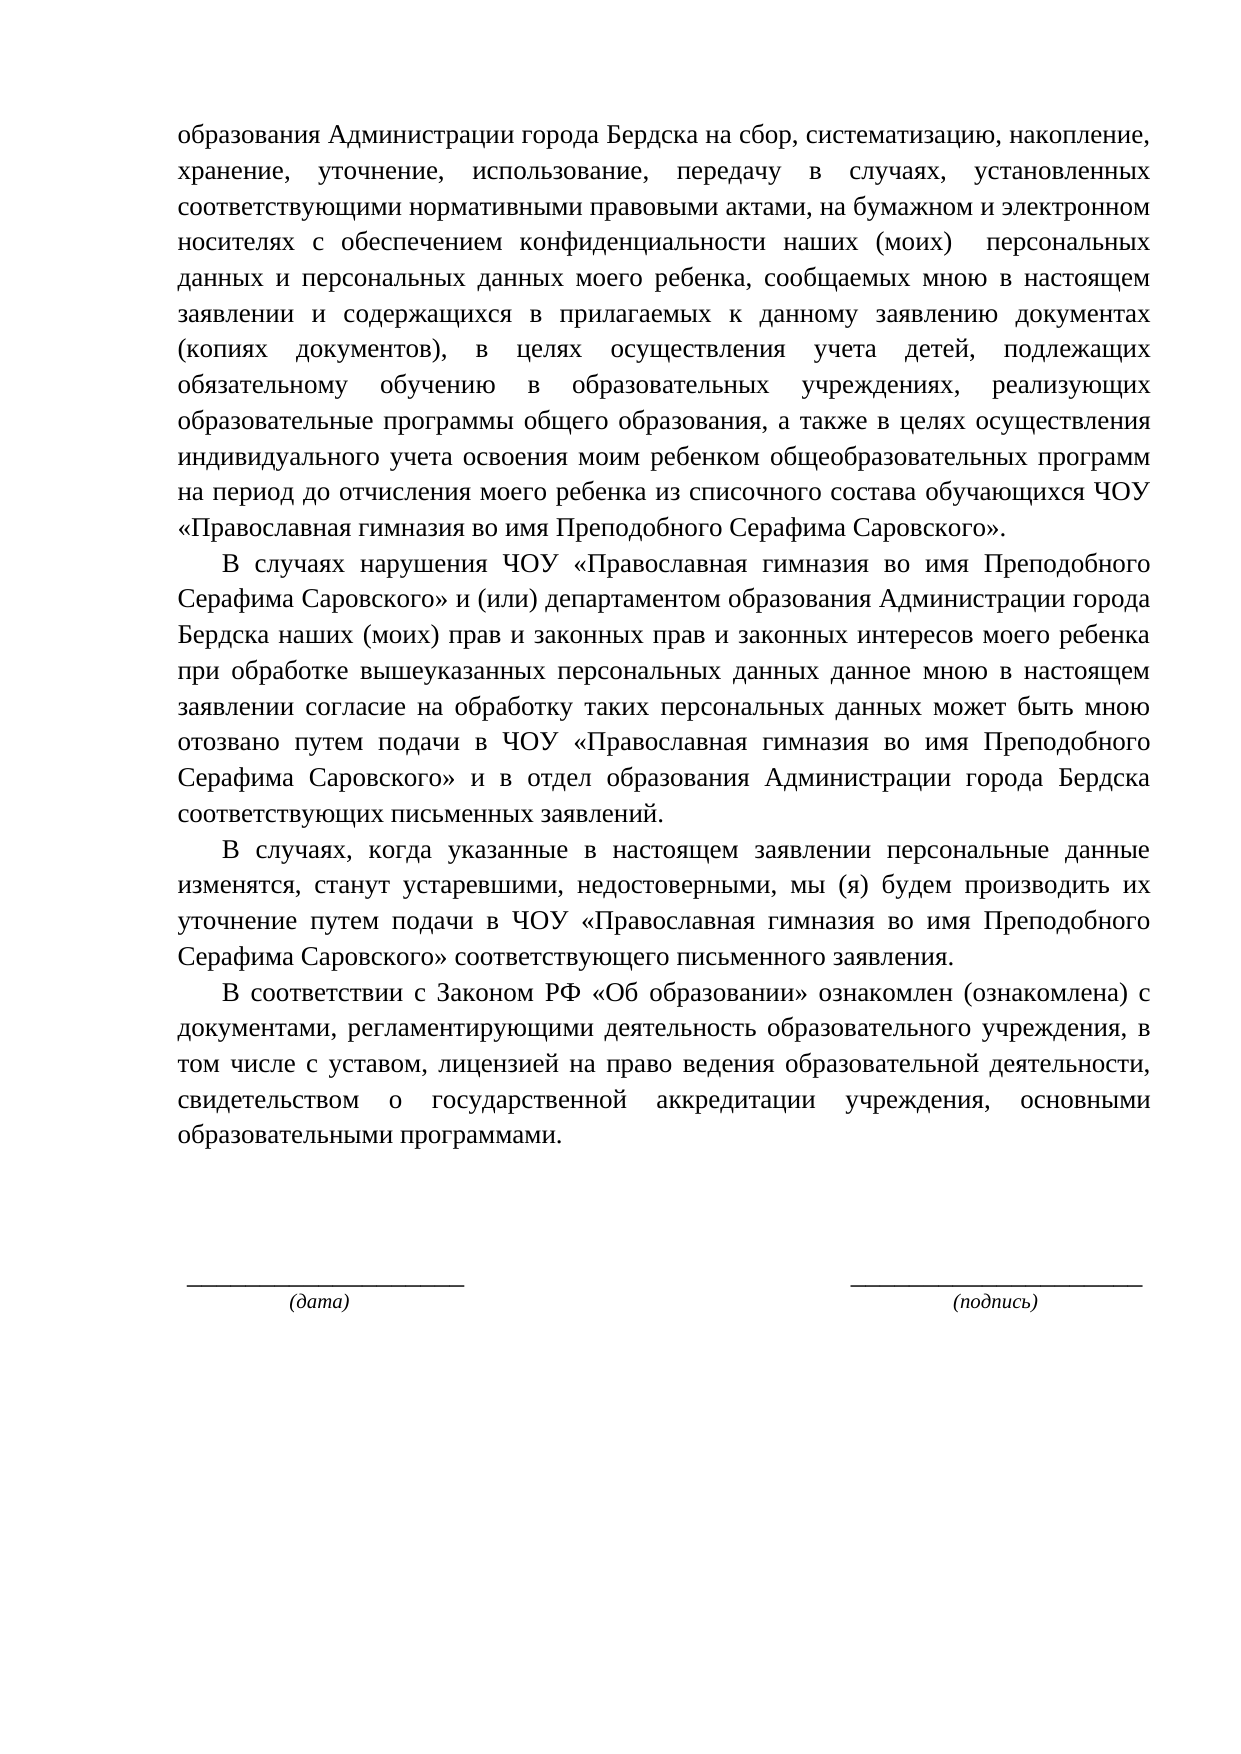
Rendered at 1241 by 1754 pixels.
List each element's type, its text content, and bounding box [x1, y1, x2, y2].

text В случаях, когда указанные в настоящем заявлении персональные данные изменятся, станут устаревшими, недостоверными, мы (я) будем производить их уточнение путем подачи в ЧОУ «Православная гимназия во имя Преподобного Серафима Саровского» соответствующего письменного заявления. [177, 833, 1152, 971]
text В соответствии с Законом РФ «Об образовании» ознакомлен (ознакомлена) с документами, регламентирующими деятельность образовательного учреждения, в том числе с уставом, лицензией на право ведения образовательной деятельности, свидетельством о государственной аккредитации учреждения, основными образовательными программами. [177, 976, 1152, 1150]
text (дата) (подпись) [177, 1289, 1152, 1313]
text ___________________ ____________________ [177, 1256, 1152, 1289]
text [177, 118, 1152, 542]
text В случаях нарушения ЧОУ «Православная гимназия во имя Преподобного Серафима Саровского» и (или) департаментом образования Администрации города Бердска наших (моих) прав и законных прав и законных интересов моего ребенка при обработке вышеуказанных персональных данных данное мною в настоящем заявлении согласие на обработку таких персональных данных может быть мною отозвано путем подачи в ЧОУ «Православная гимназия во имя Преподобного Серафима Саровского» и в отдел образования Администрации города Бердска соответствующих письменных заявлений. [177, 547, 1152, 828]
